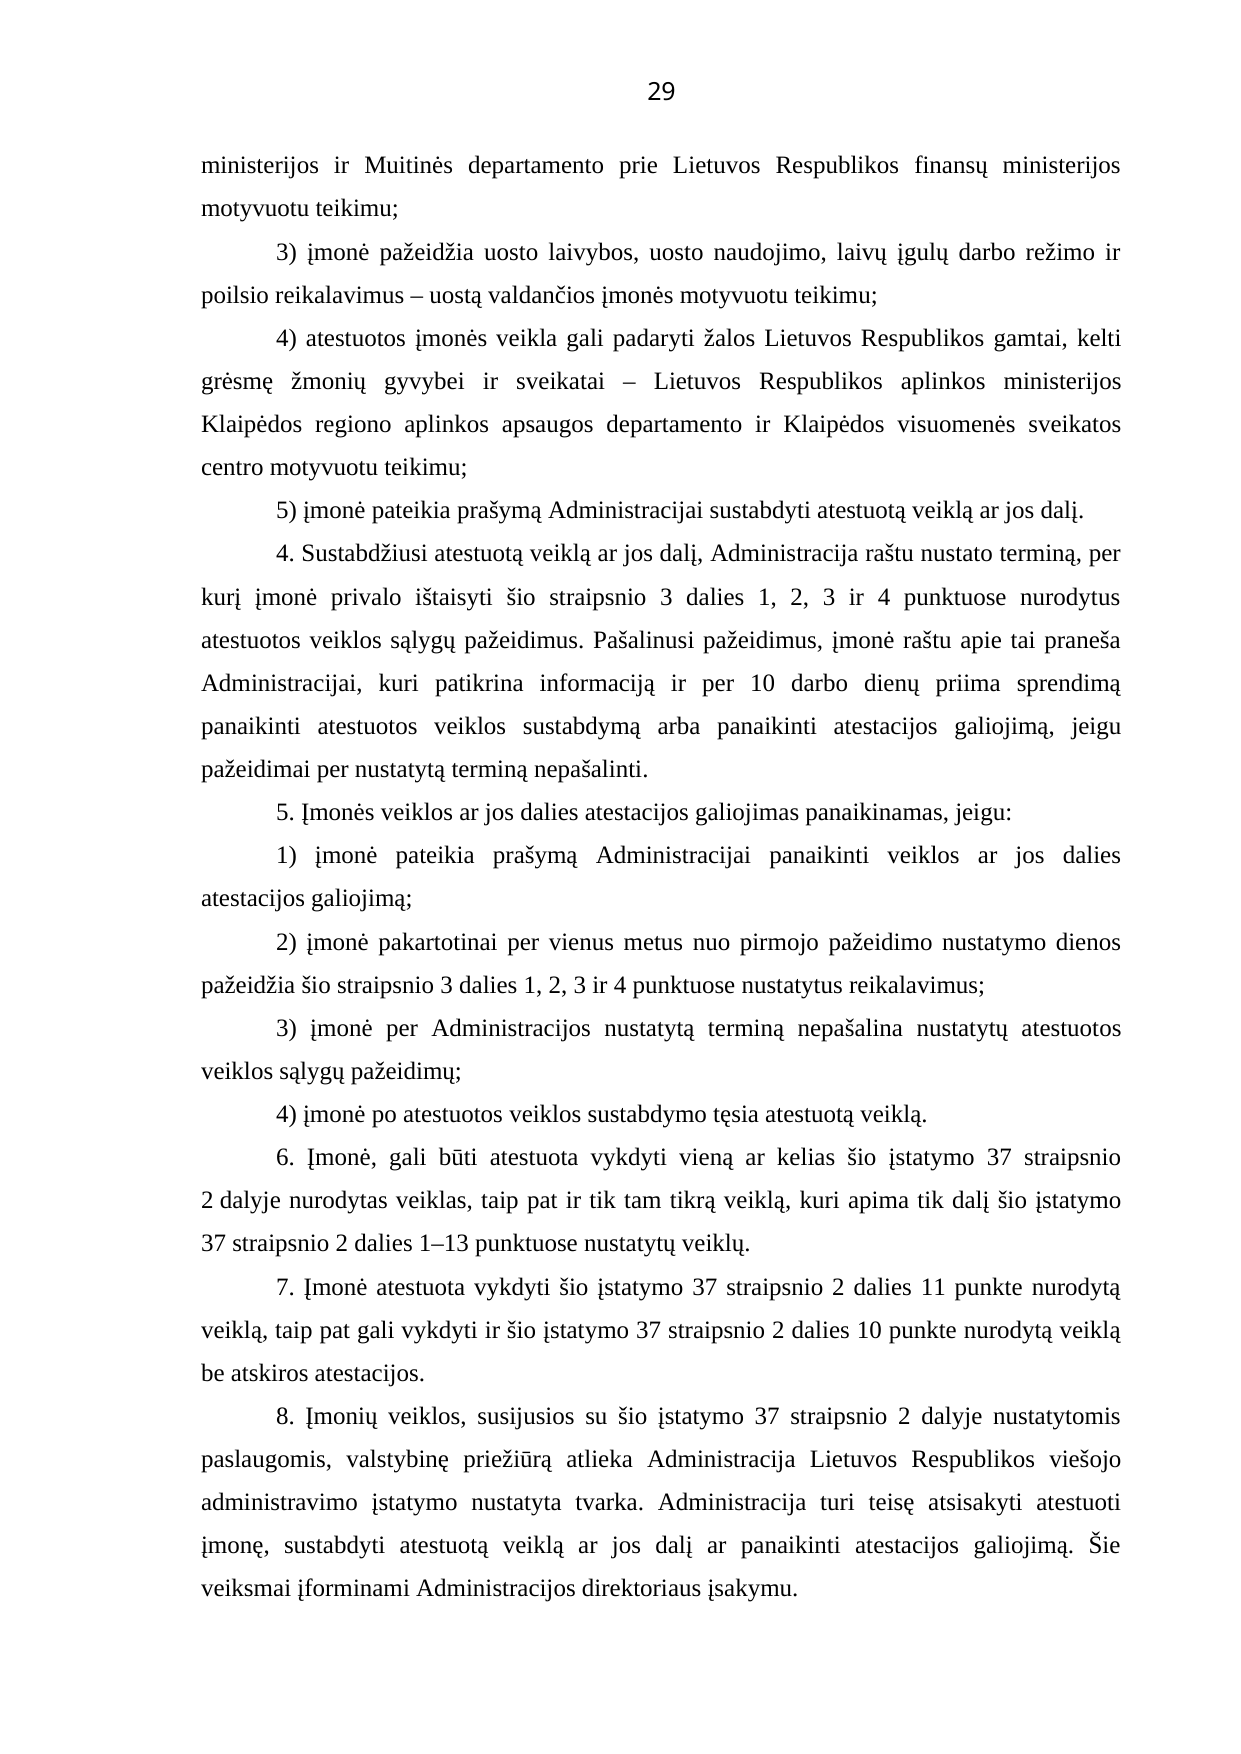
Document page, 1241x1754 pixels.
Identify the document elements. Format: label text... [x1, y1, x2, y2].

text 4) atestuotos įmonės veikla gali padaryti žalos Lietuvos Respublikos gamtai, kelti grėsmę žmonių gyvybei ir sveikatai – Lietuvos Respublikos aplinkos ministerijos Klaipėdos regiono aplinkos apsaugos departamento ir Klaipėdos visuomenės sveikatos centro motyvuotu teikimu; [201, 323, 1122, 481]
text 8. Įmonių veiklos, susijusios su šio įstatymo 37 straipsnio 2 dalyje nustatytomis paslaugomis, valstybinę priežiūrą atlieka Administracija Lietuvos Respublikos viešojo administravimo įstatymo nustatyta tvarka. Administracija turi teisę atsisakyti atestuoti įmonę, sustabdyti atestuotą veiklą ar jos dalį ar panaikinti atestacijos galiojimą. Šie veiksmai įforminami Administracijos direktoriaus įsakymu. [201, 1401, 1122, 1602]
text 7. Įmonė atestuota vykdyti šio įstatymo 37 straipsnio 2 dalies 11 punkte nurodytą veiklą, taip pat gali vykdyti ir šio įstatymo 37 straipsnio 2 dalies 10 punkte nurodytą veiklą be atskiros atestacijos. [201, 1272, 1122, 1387]
text 6. Įmonė, gali būti atestuota vykdyti vieną ar kelias šio įstatymo 37 straipsnio 2 dalyje nurodytas veiklas, taip pat ir tik tam tikrą veiklą, kuri apima tik dalį šio įstatymo 37 straipsnio 2 dalies 1–13 punktuose nustatytų veiklų. [201, 1142, 1122, 1257]
text 3) įmonė per Administracijos nustatytą terminą nepašalina nustatytų atestuotos veiklos sąlygų pažeidimų; [201, 1013, 1122, 1085]
text 4) įmonė po atestuotos veiklos sustabdymo tęsia atestuotą veiklą. [201, 1099, 1122, 1128]
text 5. Įmonės veiklos ar jos dalies atestacijos galiojimas panaikinamas, jeigu: [201, 797, 1122, 826]
text 2) įmonė pakartotinai per vienus metus nuo pirmojo pažeidimo nustatymo dienos pažeidžia šio straipsnio 3 dalies 1, 2, 3 ir 4 punktuose nustatytus reikalavimus; [201, 927, 1122, 998]
text 5) įmonė pateikia prašymą Administracijai sustabdyti atestuotą veiklą ar jos dalį. [201, 495, 1122, 524]
text 4. Sustabdžiusi atestuotą veiklą ar jos dalį, Administracija raštu nustato terminą, per kurį įmonė privalo ištaisyti šio straipsnio 3 dalies 1, 2, 3 ir 4 punktuose nurodytus atestuotos veiklos sąlygų pažeidimus. Pašalinusi pažeidimus, įmonė raštu apie tai praneša Administracijai, kuri patikrina informaciją ir per 10 darbo dienų priima sprendimą panaikinti atestuotos veiklos sustabdymą arba panaikinti atestacijos galiojimą, jeigu pažeidimai per nustatytą terminą nepašalinti. [201, 538, 1122, 783]
text 3) įmonė pažeidžia uosto laivybos, uosto naudojimo, laivų įgulų darbo režimo ir poilsio reikalavimus – uostą valdančios įmonės motyvuotu teikimu; [201, 237, 1122, 308]
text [201, 150, 1122, 222]
text 1) įmonė pateikia prašymą Administracijai panaikinti veiklos ar jos dalies atestacijos galiojimą; [201, 840, 1122, 912]
